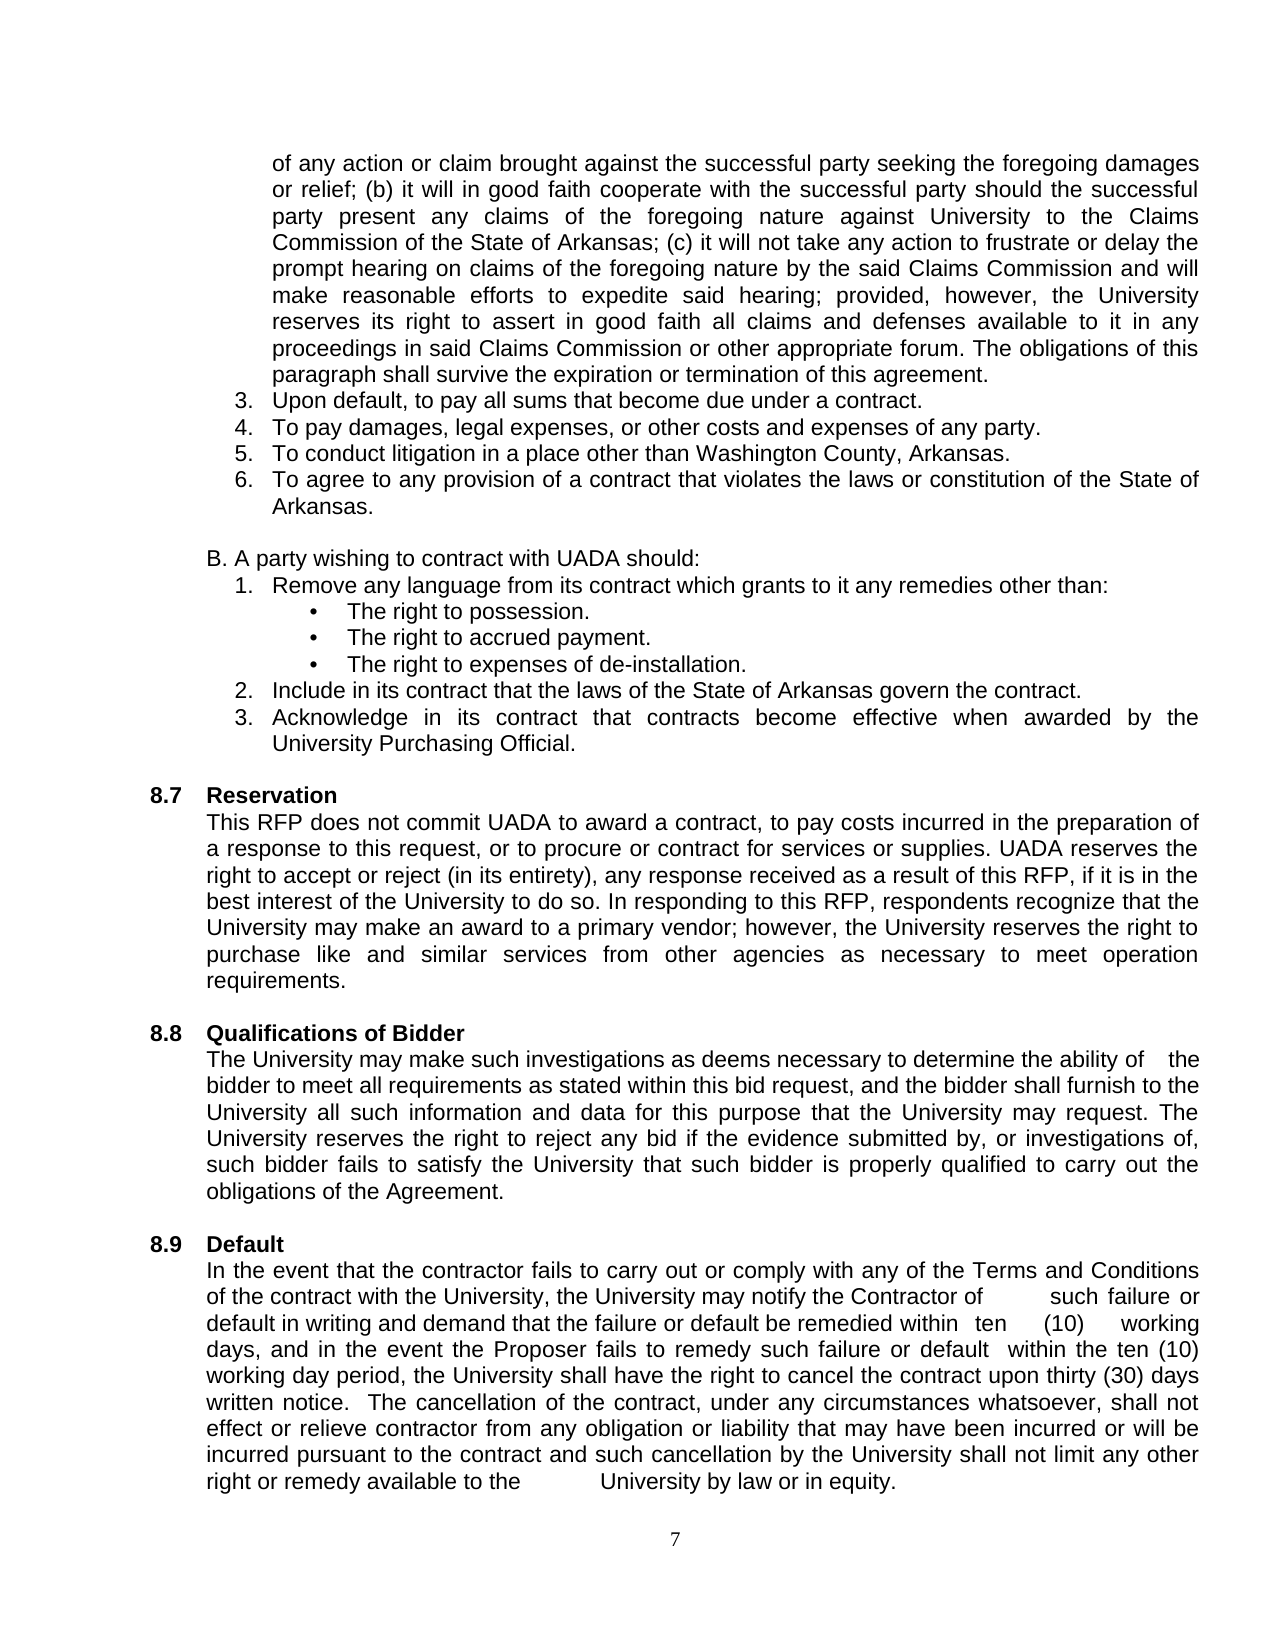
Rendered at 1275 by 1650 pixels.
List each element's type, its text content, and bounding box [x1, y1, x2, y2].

text The University may make such investigations as deems necessary to determine the ability of the bidder to meet all requirements as stated within this bid request, and the bidder shall furnish to the University all such information and data for this purpose that the University may request. The University reserves the right to reject any bid if the evidence submitted by, or investigations of, such bidder fails to satisfy the University that such bidder is properly qualified to carry out the obligations of the Agreement. [150, 1046, 1200, 1204]
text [234, 150, 1200, 387]
text This RFP does not commit UADA to award a contract, to pay costs incurred in the preparation of a response to this request, or to procure or contract for services or supplies. UADA reserves the right to accept or reject (in its entirety), any response received as a result of this RFP, if it is in the best interest of the University to do so. In responding to this RFP, respondents recognize that the University may make an award to a primary vendor; however, the University reserves the right to purchase like and similar services from other agencies as necessary to meet operation requirements. [150, 809, 1200, 993]
text 1. Remove any language from its contract which grants to it any remedies other than: [234, 572, 1200, 598]
text 3. Acknowledge in its contract that contracts become effective when awarded by the University Purchasing Official. [234, 703, 1200, 756]
list The right to expenses of de-installation. [309, 651, 1200, 677]
text B. A party wishing to contract with UADA should: [206, 545, 1200, 572]
text 5. To conduct litigation in a place other than Washington County, Arkansas. [234, 440, 1200, 466]
text In the event that the contractor fails to carry out or comply with any of the Terms and Conditions of the contract with the University, the University may notify the Contractor of such failure or default in writing and demand that the failure or default be remedied within ten (10) working days, and in the event the Proposer fails to remedy such failure or default within the ten (10) working day period, the University shall have the right to cancel the contract upon thirty (30) days written notice. The cancellation of the contract, under any circumstances whatsoever, shall not effect or relieve contractor from any obligation or liability that may have been incurred or will be incurred pursuant to the contract and such cancellation by the University shall not limit any other right or remedy available to the University by law or in equity. [206, 1257, 1200, 1494]
list The right to possession. [309, 598, 1200, 624]
list The right to accrued payment. [309, 624, 1200, 651]
text 8.8 Qualifications of Bidder [150, 1020, 1200, 1046]
text 4. To pay damages, legal expenses, or other costs and expenses of any party. [234, 413, 1200, 440]
text 3. Upon default, to pay all sums that become due under a contract. [234, 387, 1200, 413]
text 2. Include in its contract that the laws of the State of Arkansas govern the contract. [234, 677, 1200, 703]
text 8.7 Reservation [150, 782, 1200, 809]
text 6. To agree to any provision of a contract that violates the laws or constitution of the State of Arkansas. [234, 466, 1200, 519]
text 8.9 Default [150, 1231, 1200, 1257]
